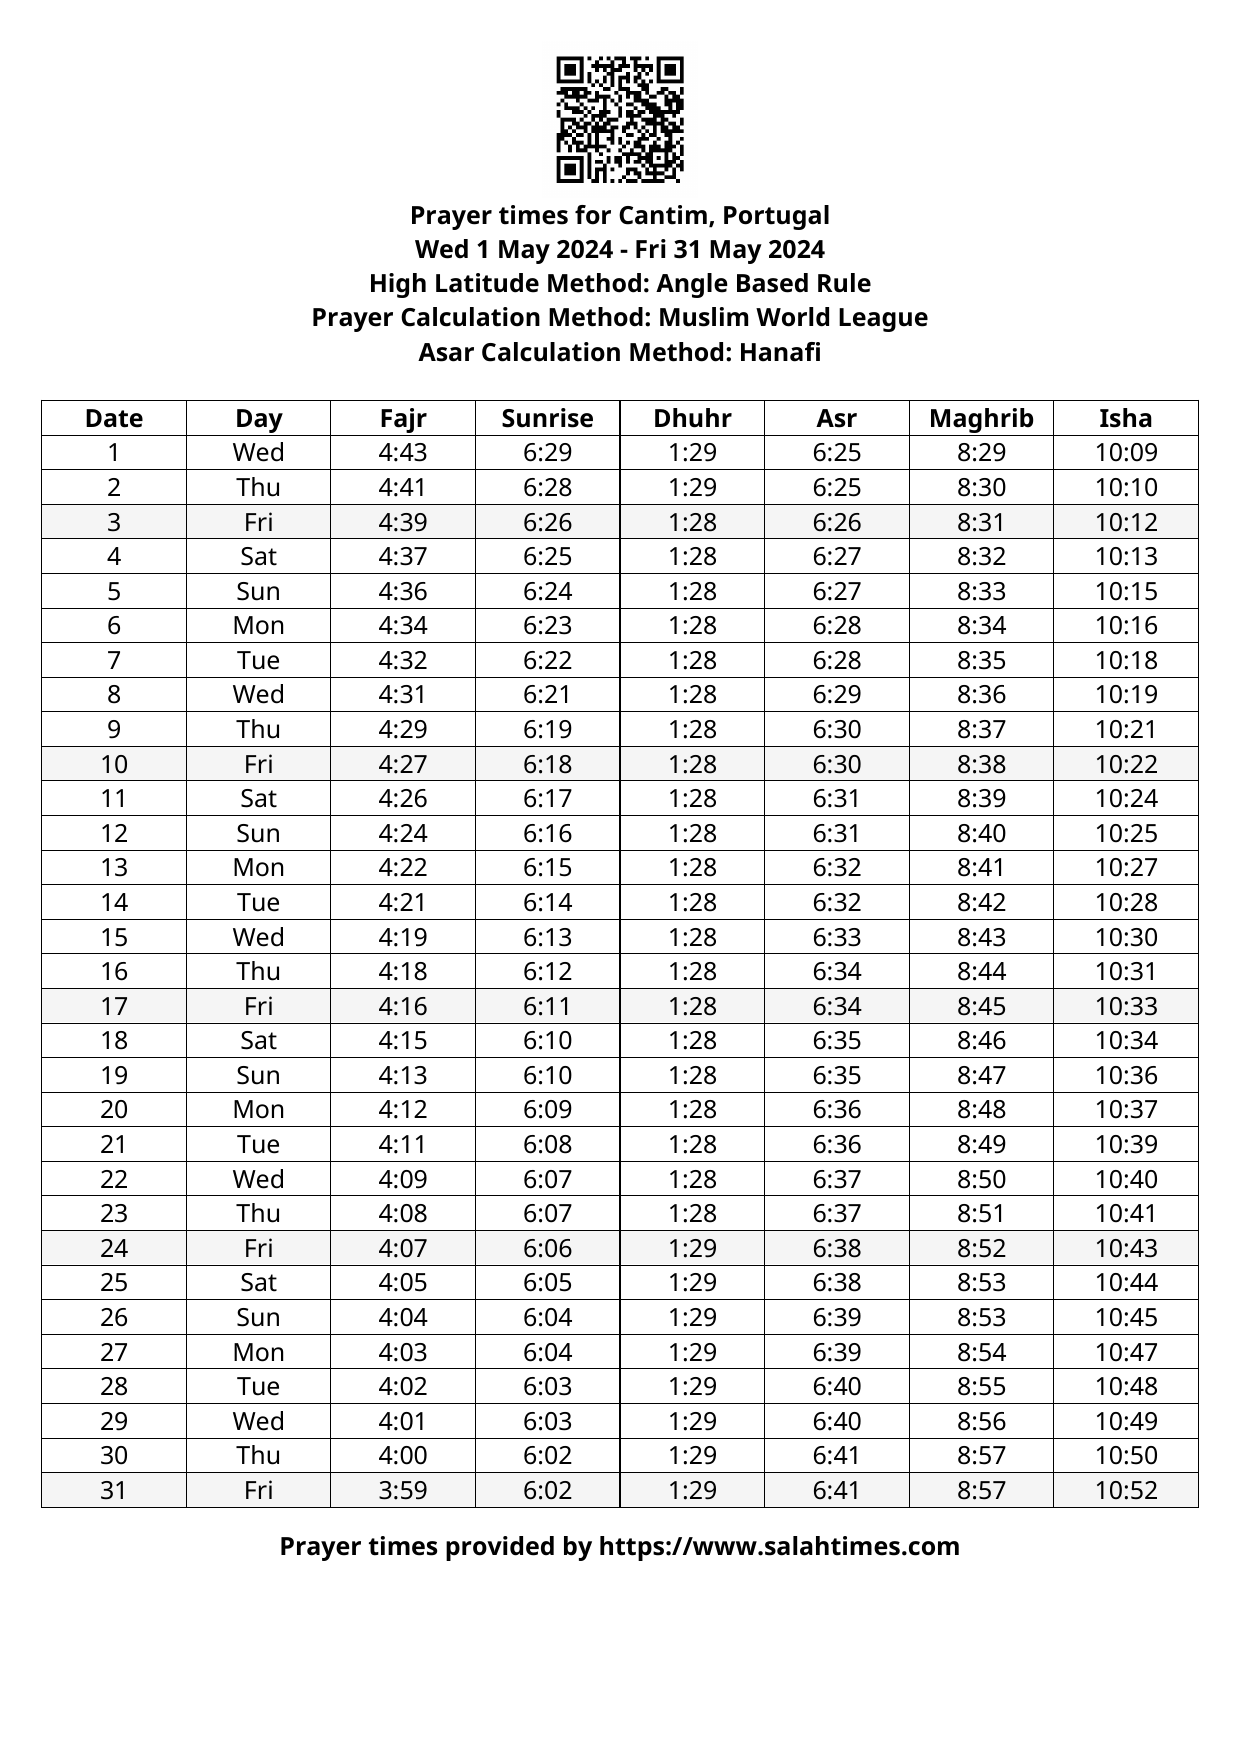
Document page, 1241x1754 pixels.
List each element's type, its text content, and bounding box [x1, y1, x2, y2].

table_cell 8:38 [910, 747, 1053, 780]
table_cell Fri [187, 747, 330, 780]
table_cell 1:29 [621, 1404, 764, 1437]
table_cell Thu [187, 712, 330, 746]
table_cell 8:46 [910, 1024, 1053, 1057]
table_cell 6:30 [765, 712, 909, 746]
table_cell 6:37 [765, 1162, 909, 1195]
table_cell 6:28 [476, 470, 619, 504]
table_cell 4:09 [331, 1162, 475, 1195]
table_cell 6:16 [476, 816, 619, 849]
table_cell 8:32 [910, 539, 1053, 573]
table_cell 6:23 [476, 609, 619, 642]
table_cell 6:27 [765, 539, 909, 573]
table_cell 8:54 [910, 1335, 1053, 1368]
table_cell 6:41 [765, 1439, 909, 1472]
table_cell 1:28 [621, 505, 764, 538]
table_cell 6:11 [476, 989, 619, 1022]
table_cell 28 [42, 1369, 186, 1403]
table_cell 6:03 [476, 1404, 619, 1437]
table_cell Mon [187, 1335, 330, 1368]
table_cell 10:16 [1054, 609, 1198, 642]
table_cell 6:25 [476, 539, 619, 573]
table_cell 10:18 [1054, 643, 1198, 677]
table_cell 4:31 [331, 678, 475, 711]
table_cell 10:37 [1054, 1093, 1198, 1126]
table_cell 10:24 [1054, 781, 1198, 815]
picture [542, 41, 699, 198]
table_cell 10:22 [1054, 747, 1198, 780]
text Prayer times provided by https://www.salahtimes.com [42, 1528, 1198, 1563]
table_cell 6:07 [476, 1162, 619, 1195]
table_cell 6:30 [765, 747, 909, 780]
table_cell 20 [42, 1093, 186, 1126]
table_cell 7 [42, 643, 186, 677]
table_cell 1:29 [621, 1439, 764, 1472]
table_cell 4:41 [331, 470, 475, 504]
table_cell 10:47 [1054, 1335, 1198, 1368]
table_cell 4:29 [331, 712, 475, 746]
table_cell 4:21 [331, 885, 475, 919]
table_cell 6:32 [765, 851, 909, 884]
table_cell 25 [42, 1266, 186, 1299]
table_cell 6:17 [476, 781, 619, 815]
table_cell 4:24 [331, 816, 475, 849]
table_cell 8:48 [910, 1093, 1053, 1126]
table_cell Wed [187, 436, 330, 469]
table_cell 6:12 [476, 954, 619, 988]
table_cell 6:39 [765, 1300, 909, 1334]
table_cell 1:28 [621, 1093, 764, 1126]
table_cell 8:29 [910, 436, 1053, 469]
table_cell 6:29 [765, 678, 909, 711]
table_cell 8 [42, 678, 186, 711]
table_cell 5 [42, 574, 186, 607]
table_cell Tue [187, 1369, 330, 1403]
table_cell 4:43 [331, 436, 475, 469]
table_cell 8:55 [910, 1369, 1053, 1403]
table_cell 2 [42, 470, 186, 504]
table_cell 6:26 [476, 505, 619, 538]
table_cell 6:28 [765, 643, 909, 677]
text Asar Calculation Method: Hanafi [42, 334, 1198, 368]
table_cell 9 [42, 712, 186, 746]
table_cell 4:04 [331, 1300, 475, 1334]
table_cell 6:27 [765, 574, 909, 607]
table_cell 10:25 [1054, 816, 1198, 849]
table_cell 10:41 [1054, 1196, 1198, 1230]
table_cell 6:22 [476, 643, 619, 677]
table_cell 4:27 [331, 747, 475, 780]
table_header Maghrib [910, 401, 1053, 434]
table_cell 1:28 [621, 1024, 764, 1057]
table_cell 10:33 [1054, 989, 1198, 1022]
table_cell 4:02 [331, 1369, 475, 1403]
table_cell 15 [42, 920, 186, 953]
table_cell 6:36 [765, 1093, 909, 1126]
table_cell 10:48 [1054, 1369, 1198, 1403]
table_cell 10:09 [1054, 436, 1198, 469]
table_cell 24 [42, 1231, 186, 1264]
table_cell 6:04 [476, 1335, 619, 1368]
table_cell 6:37 [765, 1196, 909, 1230]
table_cell Sun [187, 1300, 330, 1334]
table_header Isha [1054, 401, 1198, 434]
table_cell 1:29 [621, 436, 764, 469]
table_cell 10:44 [1054, 1266, 1198, 1299]
table_cell 10:19 [1054, 678, 1198, 711]
table_cell 1:29 [621, 1335, 764, 1368]
table_cell 1:29 [621, 1231, 764, 1264]
table_cell 1:29 [621, 1369, 764, 1403]
table_cell Sat [187, 781, 330, 815]
text Prayer times for Cantim, Portugal [42, 198, 1198, 232]
table_cell 6:10 [476, 1024, 619, 1057]
table_cell 1:28 [621, 574, 764, 607]
table_cell 22 [42, 1162, 186, 1195]
table_cell 4:08 [331, 1196, 475, 1230]
table_cell 6:24 [476, 574, 619, 607]
table_cell 6:09 [476, 1093, 619, 1126]
table_cell 4:03 [331, 1335, 475, 1368]
table_cell Thu [187, 954, 330, 988]
table_cell 4:05 [331, 1266, 475, 1299]
table_cell 1:28 [621, 954, 764, 988]
table_cell 16 [42, 954, 186, 988]
table_cell 31 [42, 1473, 186, 1507]
table_cell 6:31 [765, 816, 909, 849]
table_cell Fri [187, 989, 330, 1022]
table_cell 6:39 [765, 1335, 909, 1368]
table_cell 8:45 [910, 989, 1053, 1022]
table_cell 4:00 [331, 1439, 475, 1472]
table_cell Mon [187, 851, 330, 884]
table_cell 6:32 [765, 885, 909, 919]
table_cell 8:35 [910, 643, 1053, 677]
table_cell 10:30 [1054, 920, 1198, 953]
table_cell 12 [42, 816, 186, 849]
table_cell Fri [187, 505, 330, 538]
table_cell 8:42 [910, 885, 1053, 919]
table_cell 4:22 [331, 851, 475, 884]
table_cell 1:28 [621, 851, 764, 884]
table_header Day [187, 401, 330, 434]
table_cell 3:59 [331, 1473, 475, 1507]
table_cell 17 [42, 989, 186, 1022]
table_cell 10:12 [1054, 505, 1198, 538]
table_cell Tue [187, 643, 330, 677]
table_cell 4:07 [331, 1231, 475, 1264]
table_cell 4:34 [331, 609, 475, 642]
table_cell 10:10 [1054, 470, 1198, 504]
table_cell 10:27 [1054, 851, 1198, 884]
table_cell 1:28 [621, 678, 764, 711]
table_cell 1:29 [621, 470, 764, 504]
table_cell 1:28 [621, 1196, 764, 1230]
table_cell 10:39 [1054, 1127, 1198, 1161]
table_cell Thu [187, 1439, 330, 1472]
table_cell 29 [42, 1404, 186, 1437]
table_cell 6:36 [765, 1127, 909, 1161]
table_cell 4:01 [331, 1404, 475, 1437]
table_cell 21 [42, 1127, 186, 1161]
table_cell 8:33 [910, 574, 1053, 607]
table_cell 6:05 [476, 1266, 619, 1299]
table_cell 18 [42, 1024, 186, 1057]
table_cell 10:36 [1054, 1058, 1198, 1092]
table_cell 10:21 [1054, 712, 1198, 746]
table_cell 8:50 [910, 1162, 1053, 1195]
table_cell 10:40 [1054, 1162, 1198, 1195]
table_cell 10 [42, 747, 186, 780]
table_cell 8:51 [910, 1196, 1053, 1230]
table_cell 6:25 [765, 436, 909, 469]
table_cell 6:14 [476, 885, 619, 919]
table_cell 8:52 [910, 1231, 1053, 1264]
table_cell Sat [187, 1024, 330, 1057]
table_cell 6:02 [476, 1473, 619, 1507]
table_cell 10:45 [1054, 1300, 1198, 1334]
table_cell 4:12 [331, 1093, 475, 1126]
table_cell 8:56 [910, 1404, 1053, 1437]
table_cell 10:31 [1054, 954, 1198, 988]
table_cell 23 [42, 1196, 186, 1230]
table_cell 8:36 [910, 678, 1053, 711]
table_cell 26 [42, 1300, 186, 1334]
table_cell 6:31 [765, 781, 909, 815]
table_cell 6:02 [476, 1439, 619, 1472]
table_cell 10:34 [1054, 1024, 1198, 1057]
table_cell 6:19 [476, 712, 619, 746]
table_cell 8:37 [910, 712, 1053, 746]
table_cell 4:39 [331, 505, 475, 538]
table_cell Sun [187, 574, 330, 607]
table_cell 4:37 [331, 539, 475, 573]
table_cell Fri [187, 1473, 330, 1507]
table_cell Tue [187, 885, 330, 919]
table_cell 4:36 [331, 574, 475, 607]
table_cell 8:40 [910, 816, 1053, 849]
table_cell 27 [42, 1335, 186, 1368]
table_cell 10:15 [1054, 574, 1198, 607]
table_cell 8:44 [910, 954, 1053, 988]
table_cell 8:57 [910, 1473, 1053, 1507]
table_cell 6:38 [765, 1266, 909, 1299]
table_cell 8:47 [910, 1058, 1053, 1092]
table_cell 1:28 [621, 643, 764, 677]
table_cell 1 [42, 436, 186, 469]
table_cell 4 [42, 539, 186, 573]
table_cell 8:53 [910, 1300, 1053, 1334]
table_cell 8:31 [910, 505, 1053, 538]
table_cell 1:29 [621, 1300, 764, 1334]
table_cell Thu [187, 1196, 330, 1230]
table_cell 6:15 [476, 851, 619, 884]
table_cell 6:13 [476, 920, 619, 953]
table_cell 10:49 [1054, 1404, 1198, 1437]
table_cell 1:28 [621, 781, 764, 815]
table_cell 10:43 [1054, 1231, 1198, 1264]
table_cell Mon [187, 1093, 330, 1126]
table_cell 10:28 [1054, 885, 1198, 919]
table_cell 6:04 [476, 1300, 619, 1334]
table_cell Sun [187, 816, 330, 849]
table_cell Mon [187, 609, 330, 642]
table_cell 8:57 [910, 1439, 1053, 1472]
table_cell 1:29 [621, 1266, 764, 1299]
table_cell 1:28 [621, 1058, 764, 1092]
table_cell 6:33 [765, 920, 909, 953]
table_cell 1:28 [621, 539, 764, 573]
table_cell Tue [187, 1127, 330, 1161]
table_cell 6:26 [765, 505, 909, 538]
table_cell 13 [42, 851, 186, 884]
table_cell 6:08 [476, 1127, 619, 1161]
table_cell 19 [42, 1058, 186, 1092]
table_cell 4:13 [331, 1058, 475, 1092]
table_cell 6:03 [476, 1369, 619, 1403]
table_cell Thu [187, 470, 330, 504]
table_cell 1:28 [621, 609, 764, 642]
table_cell 8:39 [910, 781, 1053, 815]
table_cell 6 [42, 609, 186, 642]
table_cell 1:28 [621, 712, 764, 746]
table_cell 4:18 [331, 954, 475, 988]
table_cell 8:49 [910, 1127, 1053, 1161]
table_cell 4:19 [331, 920, 475, 953]
table_header Asr [765, 401, 909, 434]
table_cell 4:15 [331, 1024, 475, 1057]
table_header Fajr [331, 401, 475, 434]
table_cell 8:43 [910, 920, 1053, 953]
table_cell 6:21 [476, 678, 619, 711]
table_cell 4:32 [331, 643, 475, 677]
table_cell 3 [42, 505, 186, 538]
table_cell 1:28 [621, 1127, 764, 1161]
table_cell Wed [187, 1162, 330, 1195]
table_cell 6:28 [765, 609, 909, 642]
table_cell 6:35 [765, 1058, 909, 1092]
table_cell 1:28 [621, 1162, 764, 1195]
table_cell Sat [187, 1266, 330, 1299]
text Prayer Calculation Method: Muslim World League [42, 300, 1198, 334]
table_cell 6:29 [476, 436, 619, 469]
table_cell 4:26 [331, 781, 475, 815]
table_cell 1:28 [621, 885, 764, 919]
text High Latitude Method: Angle Based Rule [42, 266, 1198, 300]
table_cell Wed [187, 1404, 330, 1437]
table_cell 8:30 [910, 470, 1053, 504]
table_cell 6:41 [765, 1473, 909, 1507]
table_cell 6:10 [476, 1058, 619, 1092]
table_cell 4:11 [331, 1127, 475, 1161]
table_cell 6:40 [765, 1404, 909, 1437]
table_cell 1:28 [621, 920, 764, 953]
table_header Dhuhr [621, 401, 764, 434]
table_cell Wed [187, 678, 330, 711]
table_cell Sat [187, 539, 330, 573]
table_cell 1:29 [621, 1473, 764, 1507]
table_header Sunrise [476, 401, 619, 434]
table_cell 6:18 [476, 747, 619, 780]
table_cell 1:28 [621, 816, 764, 849]
table_cell 8:53 [910, 1266, 1053, 1299]
table_cell Sun [187, 1058, 330, 1092]
table_cell 8:34 [910, 609, 1053, 642]
table_cell 6:34 [765, 954, 909, 988]
table_cell Fri [187, 1231, 330, 1264]
table_header Date [42, 401, 186, 434]
table_cell 10:52 [1054, 1473, 1198, 1507]
table_cell 11 [42, 781, 186, 815]
table_cell 10:13 [1054, 539, 1198, 573]
text Wed 1 May 2024 - Fri 31 May 2024 [42, 232, 1198, 266]
table_cell 10:50 [1054, 1439, 1198, 1472]
table_cell 30 [42, 1439, 186, 1472]
table_cell 6:07 [476, 1196, 619, 1230]
table_cell 1:28 [621, 989, 764, 1022]
table_cell 6:35 [765, 1024, 909, 1057]
table_cell 6:06 [476, 1231, 619, 1264]
table_cell 6:40 [765, 1369, 909, 1403]
table_cell 6:34 [765, 989, 909, 1022]
table_cell 6:38 [765, 1231, 909, 1264]
table_cell 6:25 [765, 470, 909, 504]
table_cell 14 [42, 885, 186, 919]
table_cell 8:41 [910, 851, 1053, 884]
table_cell 4:16 [331, 989, 475, 1022]
table_cell 1:28 [621, 747, 764, 780]
table_cell Wed [187, 920, 330, 953]
